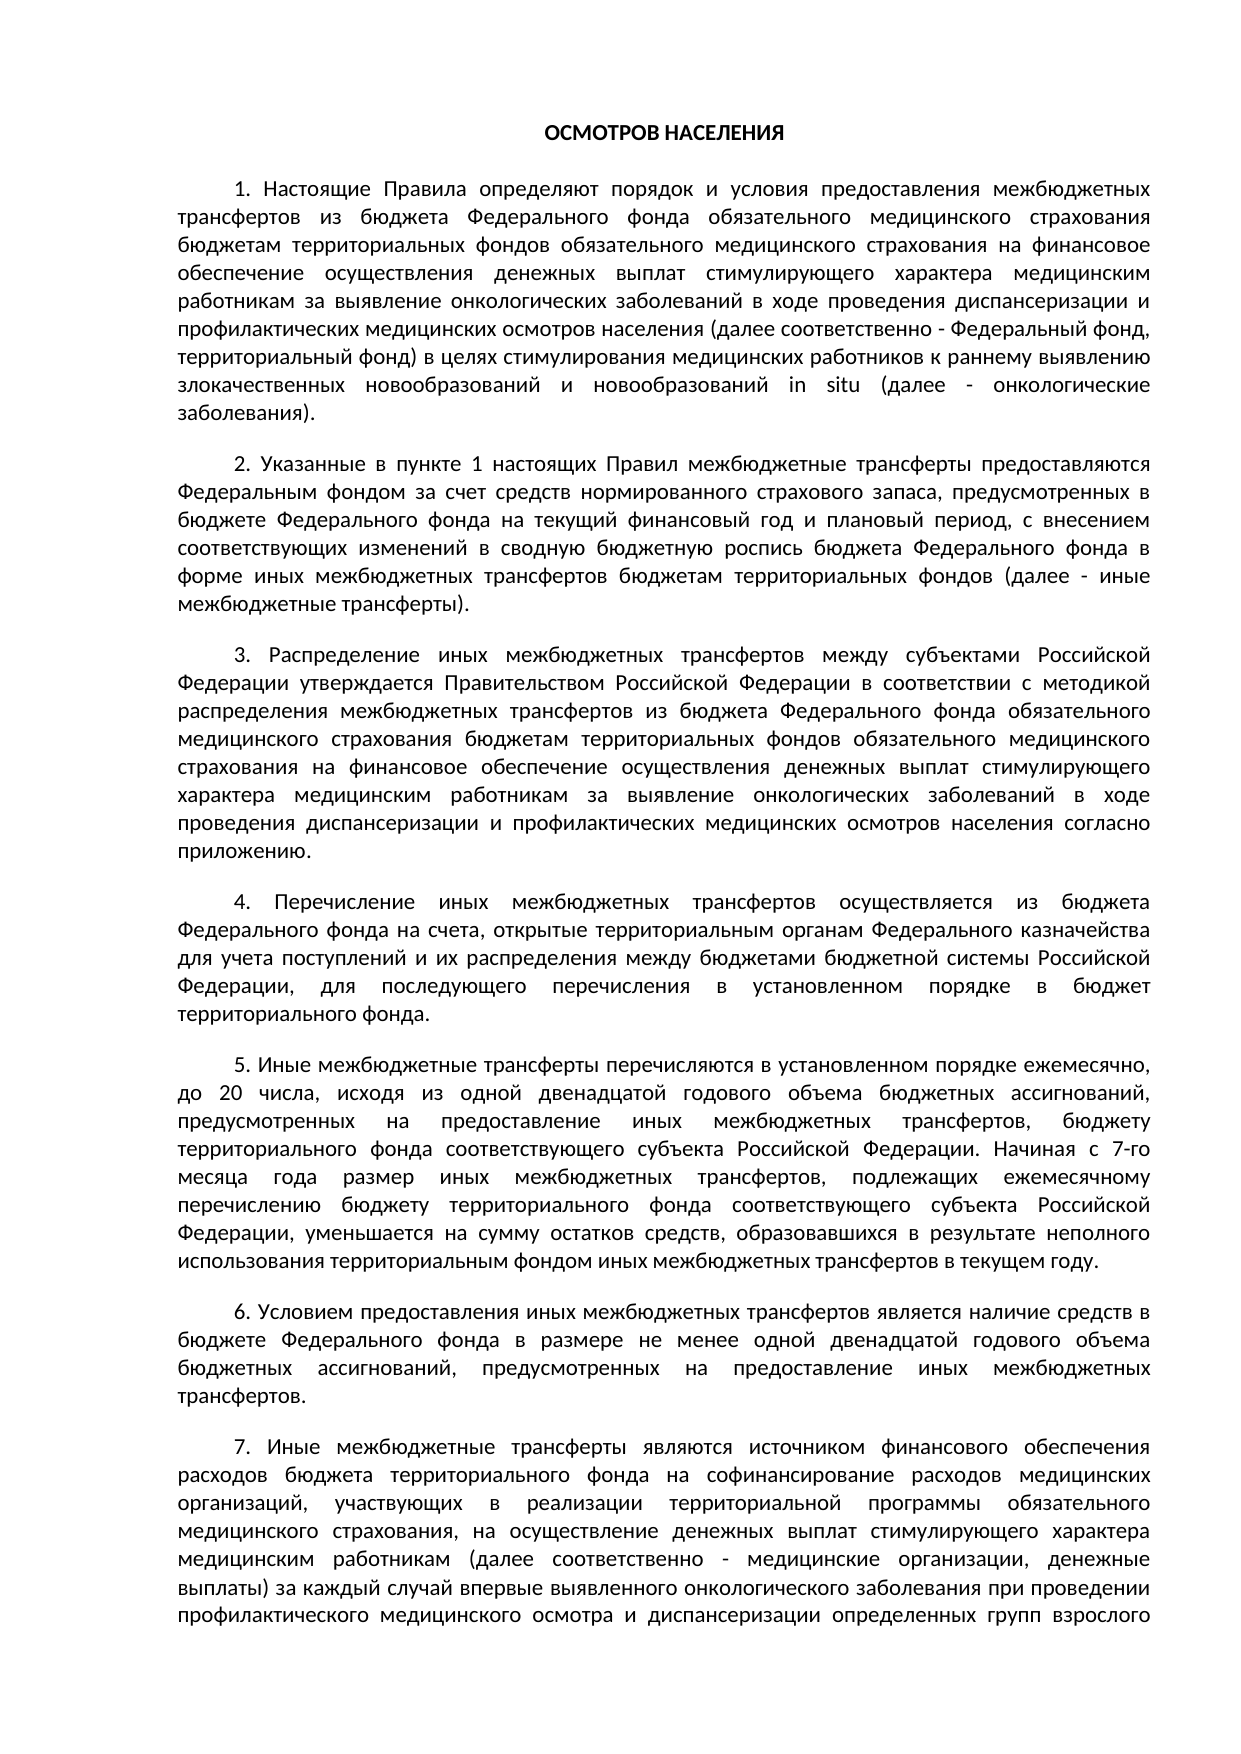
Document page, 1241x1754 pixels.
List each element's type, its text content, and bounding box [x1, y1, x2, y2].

text 3. Распределение иных межбюджетных трансфертов между субъектами Российской Федерации утверждается Правительством Российской Федерации в соответствии с методикой распределения межбюджетных трансфертов из бюджета Федерального фонда обязательного медицинского страхования бюджетам территориальных фондов обязательного медицинского страхования на финансовое обеспечение осуществления денежных выплат стимулирующего характера медицинским работникам за выявление онкологических заболеваний в ходе проведения диспансеризации и профилактических медицинских осмотров населения согласно приложению. [177, 640, 1152, 864]
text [177, 1432, 1152, 1629]
title ОСМОТРОВ НАСЕЛЕНИЯ [177, 118, 1152, 146]
text 4. Перечисление иных межбюджетных трансфертов осуществляется из бюджета Федерального фонда на счета, открытые территориальным органам Федерального казначейства для учета поступлений и их распределения между бюджетами бюджетной системы Российской Федерации, для последующего перечисления в установленном порядке в бюджет территориального фонда. [177, 887, 1152, 1027]
text 1. Настоящие Правила определяют порядок и условия предоставления межбюджетных трансфертов из бюджета Федерального фонда обязательного медицинского страхования бюджетам территориальных фондов обязательного медицинского страхования на финансовое обеспечение осуществления денежных выплат стимулирующего характера медицинским работникам за выявление онкологических заболеваний в ходе проведения диспансеризации и профилактических медицинских осмотров населения (далее соответственно - Федеральный фонд, территориальный фонд) в целях стимулирования медицинских работников к раннему выявлению злокачественных новообразований и новообразований in situ (далее - онкологические заболевания). [177, 174, 1152, 426]
text 6. Условием предоставления иных межбюджетных трансфертов является наличие средств в бюджете Федерального фонда в размере не менее одной двенадцатой годового объема бюджетных ассигнований, предусмотренных на предоставление иных межбюджетных трансфертов. [177, 1297, 1152, 1409]
text 2. Указанные в пункте 1 настоящих Правил межбюджетные трансферты предоставляются Федеральным фондом за счет средств нормированного страхового запаса, предусмотренных в бюджете Федерального фонда на текущий финансовый год и плановый период, с внесением соответствующих изменений в сводную бюджетную роспись бюджета Федерального фонда в форме иных межбюджетных трансфертов бюджетам территориальных фондов (далее - иные межбюджетные трансферты). [177, 449, 1152, 617]
text 5. Иные межбюджетные трансферты перечисляются в установленном порядке ежемесячно, до 20 числа, исходя из одной двенадцатой годового объема бюджетных ассигнований, предусмотренных на предоставление иных межбюджетных трансфертов, бюджету территориального фонда соответствующего субъекта Российской Федерации. Начиная с 7-го месяца года размер иных межбюджетных трансфертов, подлежащих ежемесячному перечислению бюджету территориального фонда соответствующего субъекта Российской Федерации, уменьшается на сумму остатков средств, образовавшихся в результате неполного использования территориальным фондом иных межбюджетных трансфертов в текущем году. [177, 1050, 1152, 1274]
